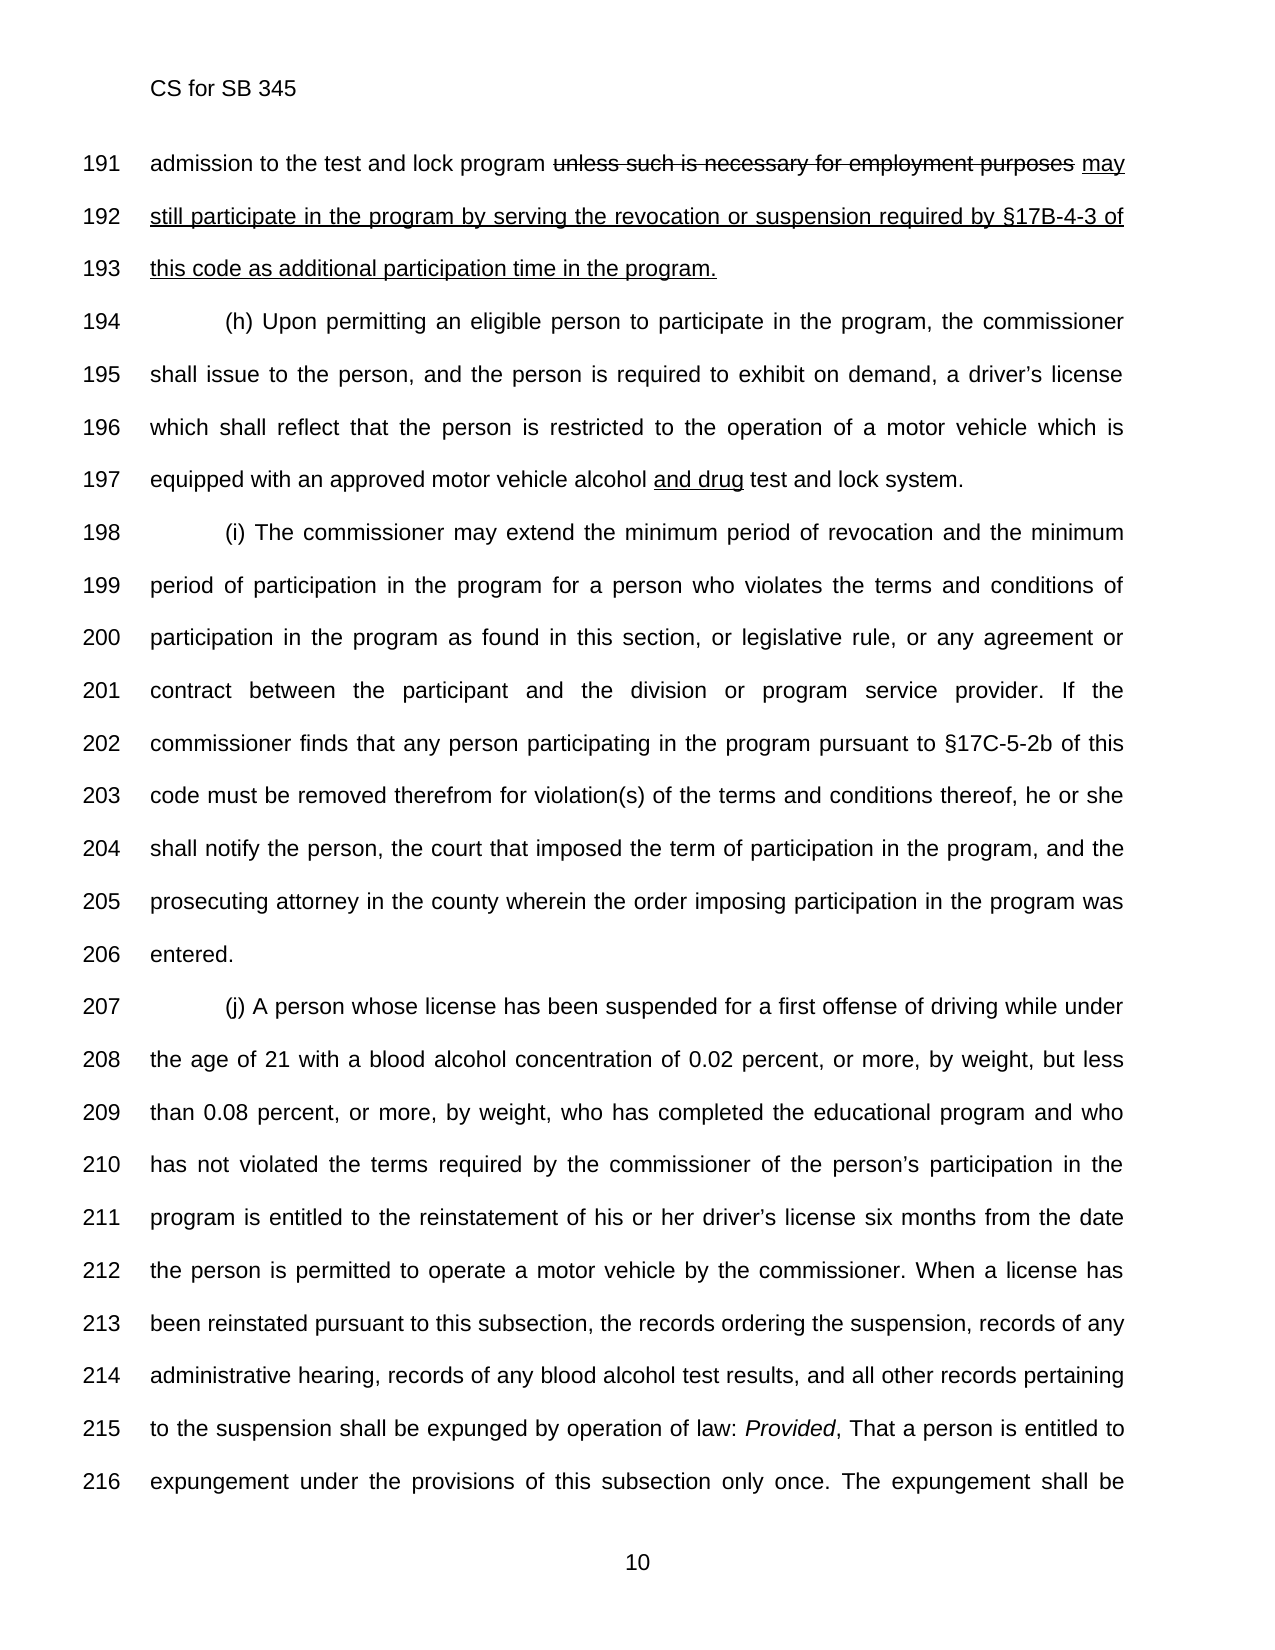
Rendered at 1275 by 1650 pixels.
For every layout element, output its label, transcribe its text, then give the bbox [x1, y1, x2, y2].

text (i) The commissioner may extend the minimum period of revocation and the minimum period of participation in the program for a person who violates the terms and conditions of participation in the program as found in this section, or legislative rule, or any agreement or contract between the participant and the division or program service provider. If the commissioner finds that any person participating in the program pursuant to §17C-5-2b of this code must be removed therefrom for violation(s) of the terms and conditions thereof, he or she shall notify the person, the court that imposed the term of participation in the program, and the prosecuting attorney in the county wherein the order imposing participation in the program was entered. [150, 519, 1125, 967]
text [150, 150, 1125, 282]
text (h) Upon permitting an eligible person to participate in the program, the commissioner shall issue to the person, and the person is required to exhibit on demand, a driver’s license which shall reflect that the person is restricted to the operation of a motor vehicle which is equipped with an approved motor vehicle alcohol and drug test and lock system. [150, 308, 1125, 493]
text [150, 993, 1125, 1494]
